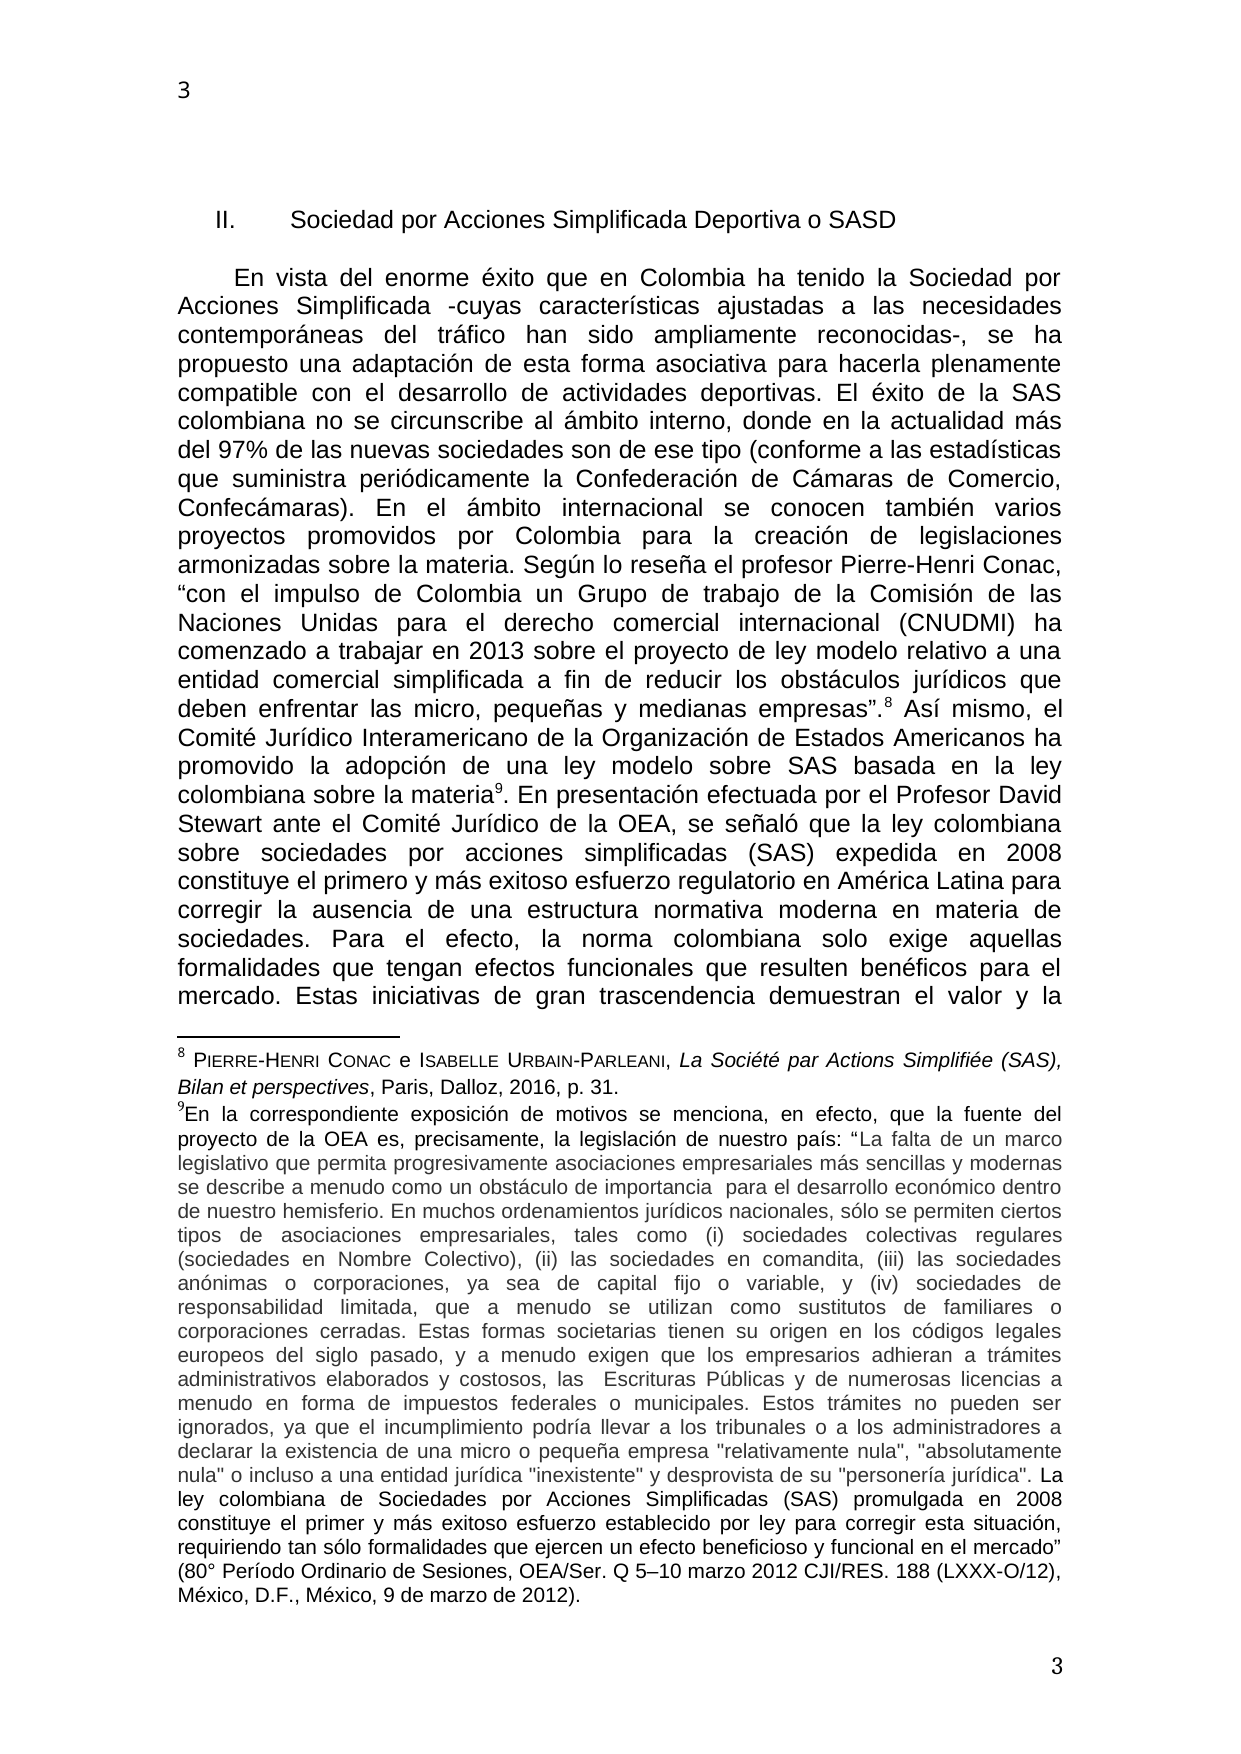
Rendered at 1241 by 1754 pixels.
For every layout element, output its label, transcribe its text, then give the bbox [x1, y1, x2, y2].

list Sociedad por Acciones Simplificada Deportiva o SASD [215, 205, 1063, 234]
text En vista del enorme éxito que en Colombia ha tenido la Sociedad por Acciones Simplificada -cuyas características ajustadas a las necesidades contemporáneas del tráfico han sido ampliamente reconocidas-, se ha propuesto una adaptación de esta forma asociativa para hacerla plenamente compatible con el desarrollo de actividades deportivas. El éxito de la SAS colombiana no se circunscribe al ámbito interno, donde en la actualidad más del 97% de las nuevas sociedades son de ese tipo (conforme a las estadísticas que suministra periódicamente la Confederación de Cámaras de Comercio, Confecámaras). En el ámbito internacional se conocen también varios proyectos promovidos por Colombia para la creación de legislaciones armonizadas sobre la materia. Según lo reseña el profesor Pierre-Henri Conac, “con el impulso de Colombia un Grupo de trabajo de la Comisión de las Naciones Unidas para el derecho comercial internacional (CNUDMI) ha comenzado a trabajar en 2013 sobre el proyecto de ley modelo relativo a una entidad comercial simplificada a fin de reducir los obstáculos jurídicos que deben enfrentar las micro, pequeñas y medianas empresas”. Así mismo, el Comité Jurídico Interamericano de la Organización de Estados Americanos ha promovido la adopción de una ley modelo sobre SAS basada en la ley colombiana sobre la materia. En presentación efectuada por el Profesor David Stewart ante el Comité Jurídico de la OEA, se señaló que la ley colombiana sobre sociedades por acciones simplificadas (SAS) expedida en 2008 constituye el primero y más exitoso esfuerzo regulatorio en América Latina para corregir la ausencia de una estructura normativa moderna en materia de sociedades. Para el efecto, la norma colombiana solo exige aquellas formalidades que tengan efectos funcionales que resulten benéficos para el mercado. Estas iniciativas de gran trascendencia demuestran el valor y la importancia de la legislación societaria colombiana y su relevancia en el contexto internacional. [177, 263, 1063, 1010]
